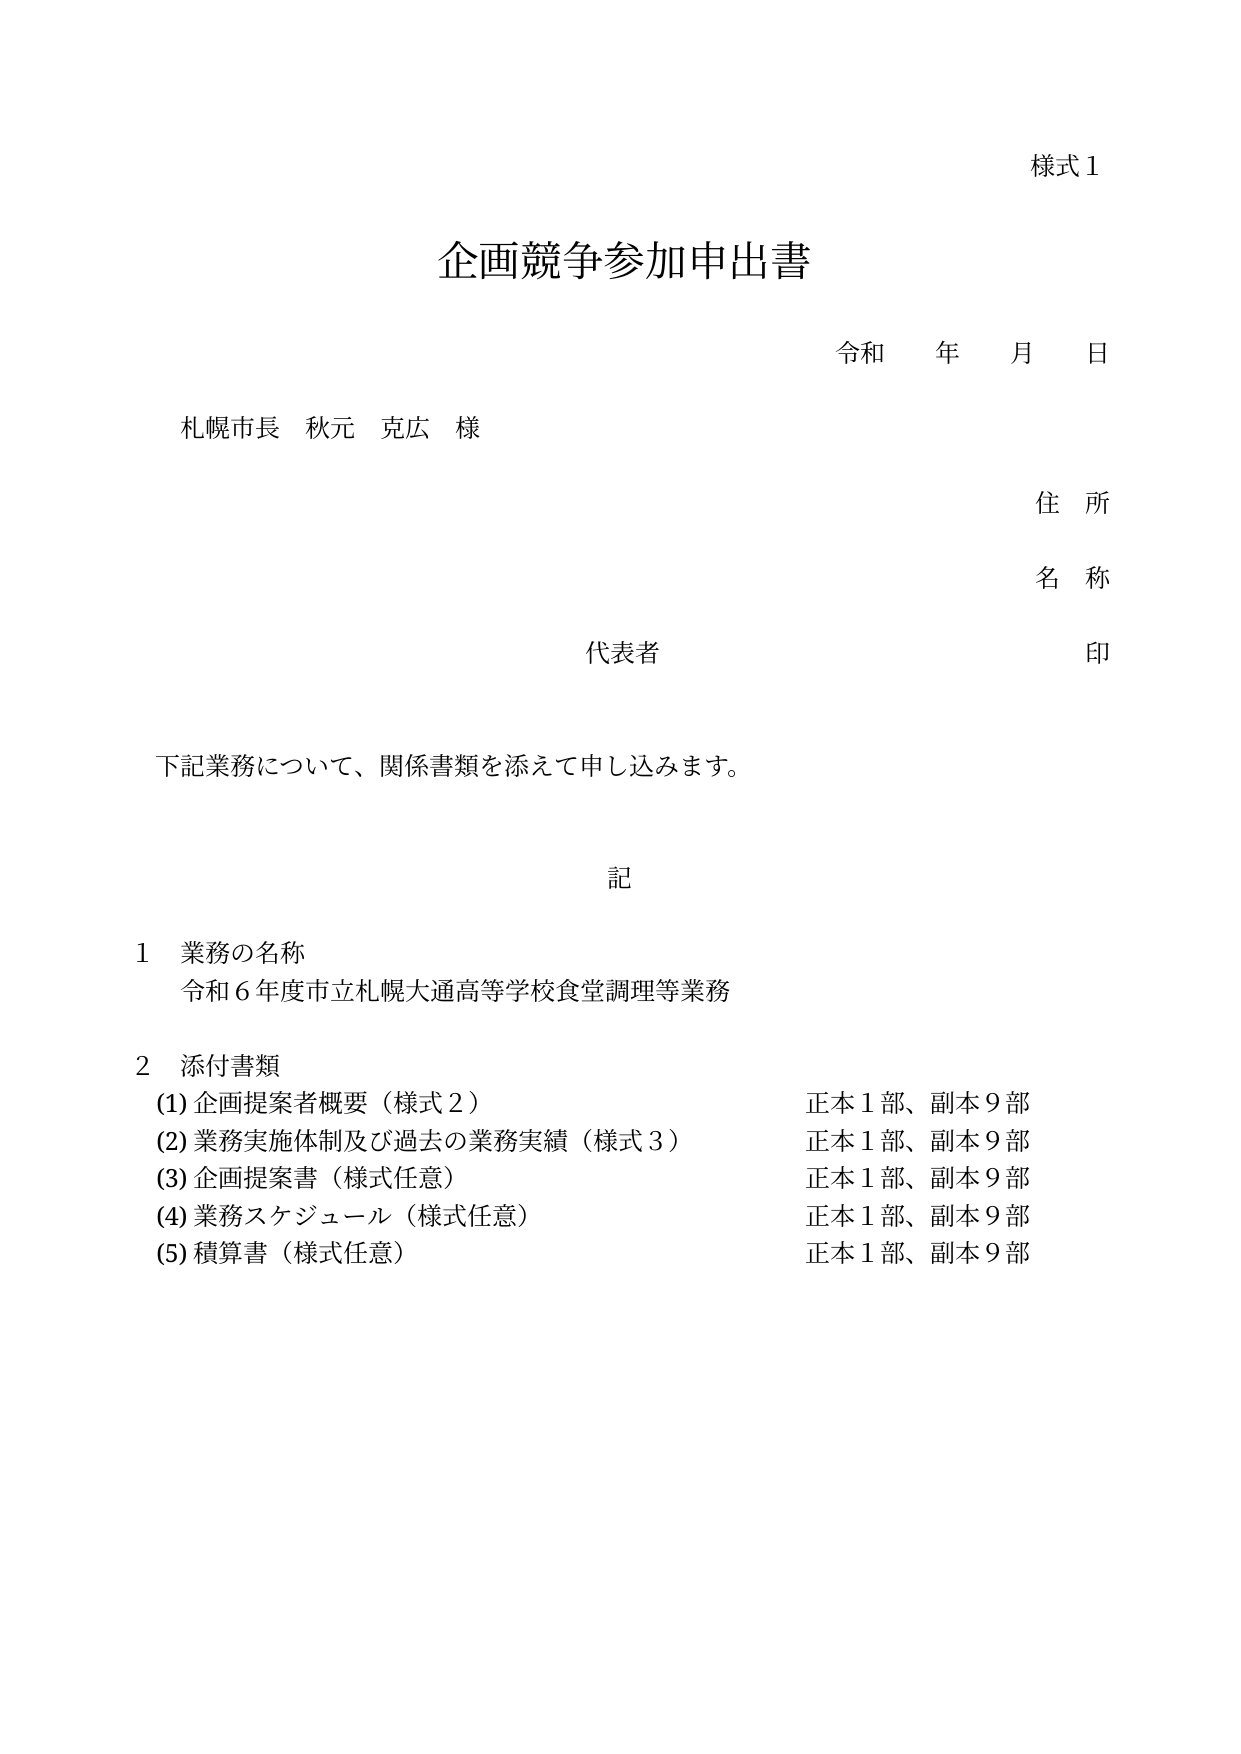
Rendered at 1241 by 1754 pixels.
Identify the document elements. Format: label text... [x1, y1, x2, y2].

table_cell 正本１部、副本９部 [794, 1121, 1120, 1158]
text 下記業務について、関係書類を添えて申し込みます。 [130, 746, 1110, 783]
text 住 所 [130, 483, 1110, 521]
text 様式１ [130, 146, 1110, 183]
table_header 正本１部、副本９部 [794, 1083, 1120, 1121]
table_header (1) 企画提案者概要（様式２） [145, 1083, 794, 1121]
text １ 業務の名称 [130, 933, 1110, 971]
text ２ 添付書類 [130, 1046, 1110, 1083]
text 企画競争参加申出書 [130, 221, 1119, 296]
text 代表者 印 [130, 633, 1110, 671]
table_cell 正本１部、副本９部 [794, 1233, 1120, 1271]
text 記 [130, 858, 1110, 896]
table_cell (5) 積算書（様式任意） [145, 1233, 794, 1271]
text 令和 年 月 日 [130, 333, 1110, 371]
text 札幌市長 秋元 克広 様 [130, 408, 1110, 446]
table_cell 正本１部、副本９部 [794, 1158, 1120, 1196]
table_cell (4) 業務スケジュール（様式任意） [145, 1196, 794, 1233]
text 令和６年度市立札幌大通高等学校食堂調理等業務 [130, 971, 1110, 1008]
table_cell 正本１部、副本９部 [794, 1196, 1120, 1233]
table_cell (3) 企画提案書（様式任意） [145, 1158, 794, 1196]
text 名 称 [130, 558, 1110, 596]
table_cell (2) 業務実施体制及び過去の業務実績（様式３） [145, 1121, 794, 1158]
